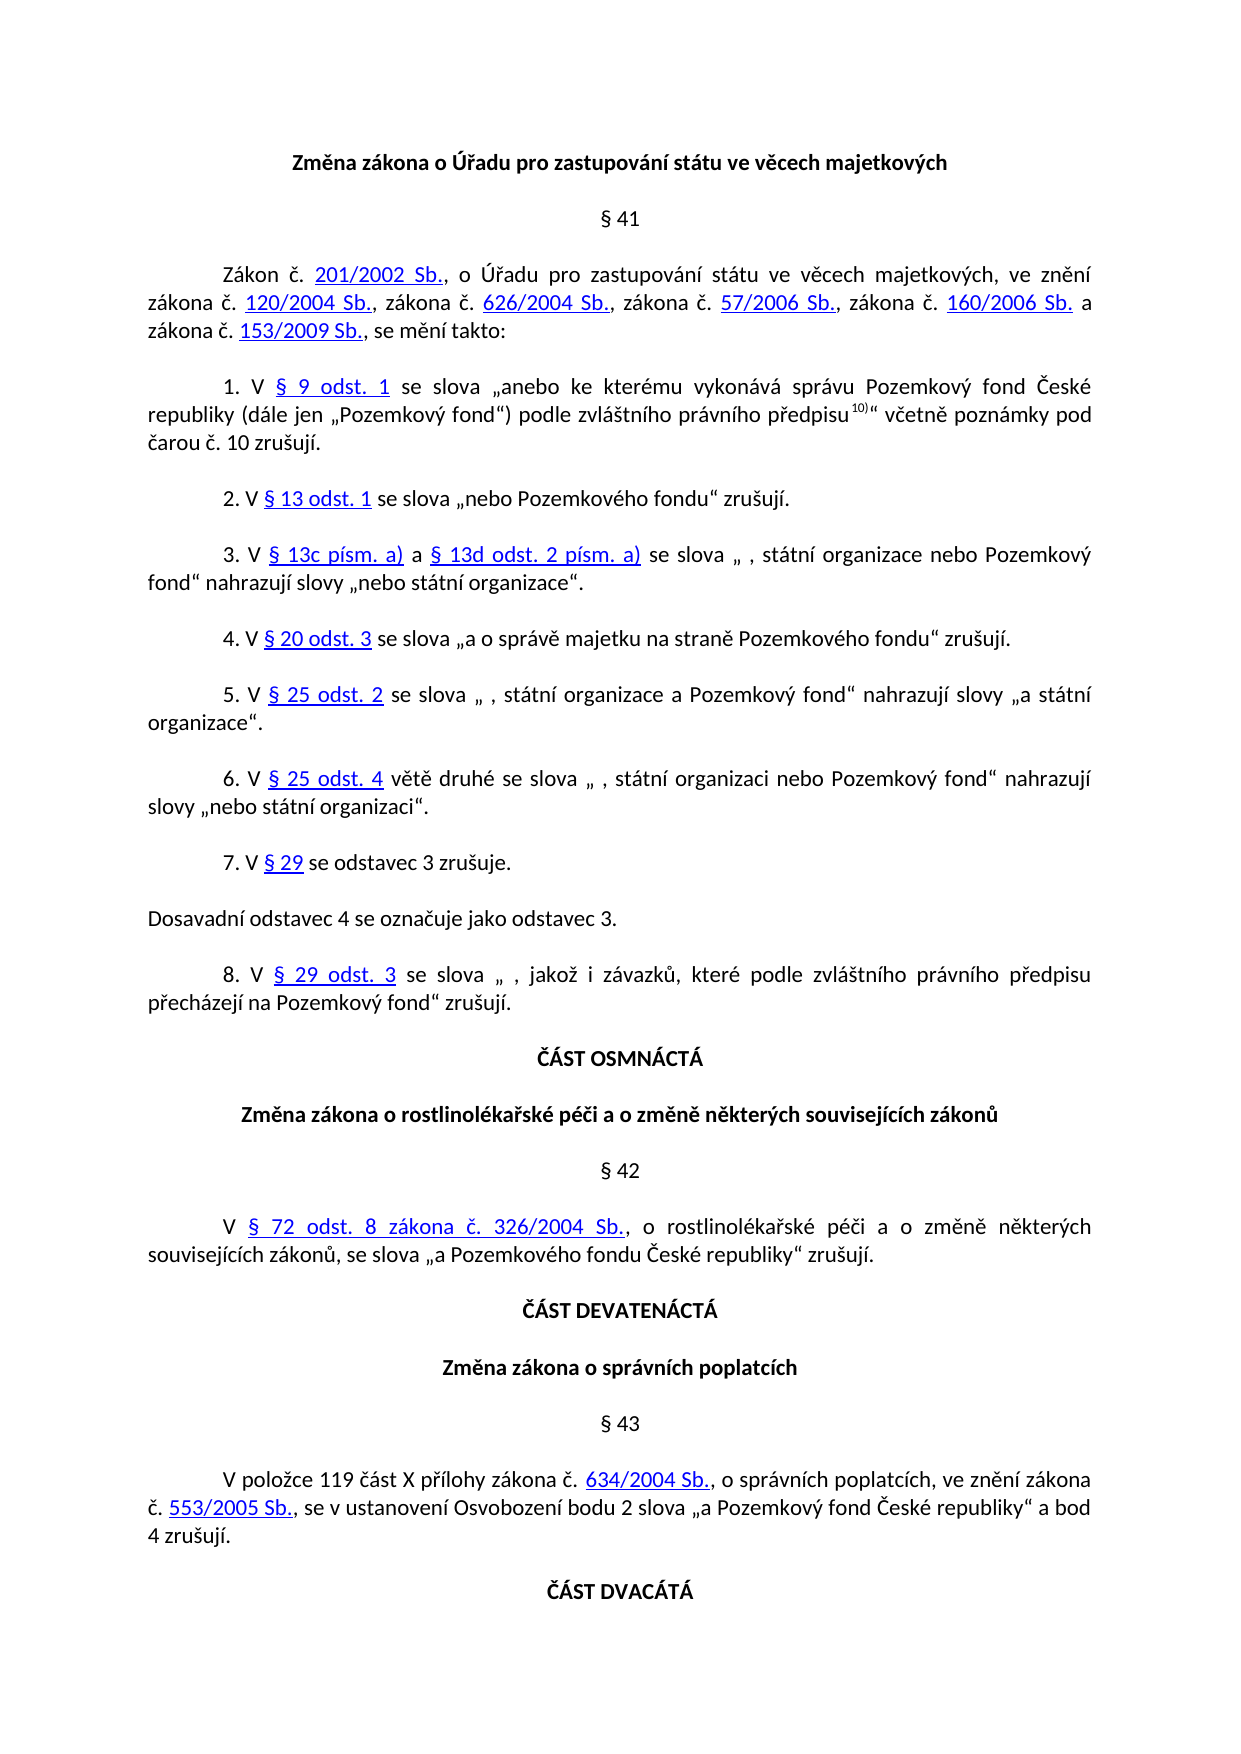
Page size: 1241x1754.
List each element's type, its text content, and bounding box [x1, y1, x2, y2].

text § 43 [148, 1409, 1092, 1437]
text 4. V § 20 odst. 3 se slova „a o správě majetku na straně Pozemkového fondu“ zrušují. [148, 624, 1092, 652]
text 6. V § 25 odst. 4 větě druhé se slova „ , státní organizaci nebo Pozemkový fond“ nahrazují slovy „nebo státní organizaci“. [148, 764, 1092, 820]
text 8. V § 29 odst. 3 se slova „ , jakož i závazků, které podle zvláštního právního předpisu přecházejí na Pozemkový fond“ zrušují. [148, 960, 1092, 1016]
text Změna zákona o Úřadu pro zastupování státu ve věcech majetkových [148, 148, 1092, 176]
text § 41 [148, 204, 1092, 232]
text 7. V § 29 se odstavec 3 zrušuje. [148, 848, 1092, 876]
text ČÁST DEVATENÁCTÁ [148, 1297, 1092, 1324]
text 2. V § 13 odst. 1 se slova „nebo Pozemkového fondu“ zrušují. [148, 484, 1092, 512]
text 5. V § 25 odst. 2 se slova „ , státní organizace a Pozemkový fond“ nahrazují slovy „a státní organizace“. [148, 680, 1092, 736]
text V položce 119 část X přílohy zákona č. 634/2004 Sb., o správních poplatcích, ve znění zákona č. 553/2005 Sb., se v ustanovení Osvobození bodu 2 slova „a Pozemkový fond České republiky“ a bod 4 zrušují. [148, 1465, 1092, 1549]
text ČÁST DVACÁTÁ [148, 1577, 1092, 1605]
text ČÁST OSMNÁCTÁ [148, 1044, 1092, 1072]
text Zákon č. 201/2002 Sb., o Úřadu pro zastupování státu ve věcech majetkových, ve znění zákona č. 120/2004 Sb., zákona č. 626/2004 Sb., zákona č. 57/2006 Sb., zákona č. 160/2006 Sb. a zákona č. 153/2009 Sb., se mění takto: [148, 260, 1092, 344]
text 1. V § 9 odst. 1 se slova „anebo ke kterému vykonává správu Pozemkový fond České republiky (dále jen „Pozemkový fond“) podle zvláštního právního předpisu10)“ včetně poznámky pod čarou č. 10 zrušují. [148, 372, 1092, 456]
text V § 72 odst. 8 zákona č. 326/2004 Sb., o rostlinolékařské péči a o změně některých souvisejících zákonů, se slova „a Pozemkového fondu České republiky“ zrušují. [148, 1212, 1092, 1268]
text § 42 [148, 1156, 1092, 1184]
text Dosavadní odstavec 4 se označuje jako odstavec 3. [148, 904, 1092, 932]
text Změna zákona o správních poplatcích [148, 1353, 1092, 1381]
text 3. V § 13c písm. a) a § 13d odst. 2 písm. a) se slova „ , státní organizace nebo Pozemkový fond“ nahrazují slovy „nebo státní organizace“. [148, 540, 1092, 596]
text Změna zákona o rostlinolékařské péči a o změně některých souvisejících zákonů [148, 1100, 1092, 1128]
